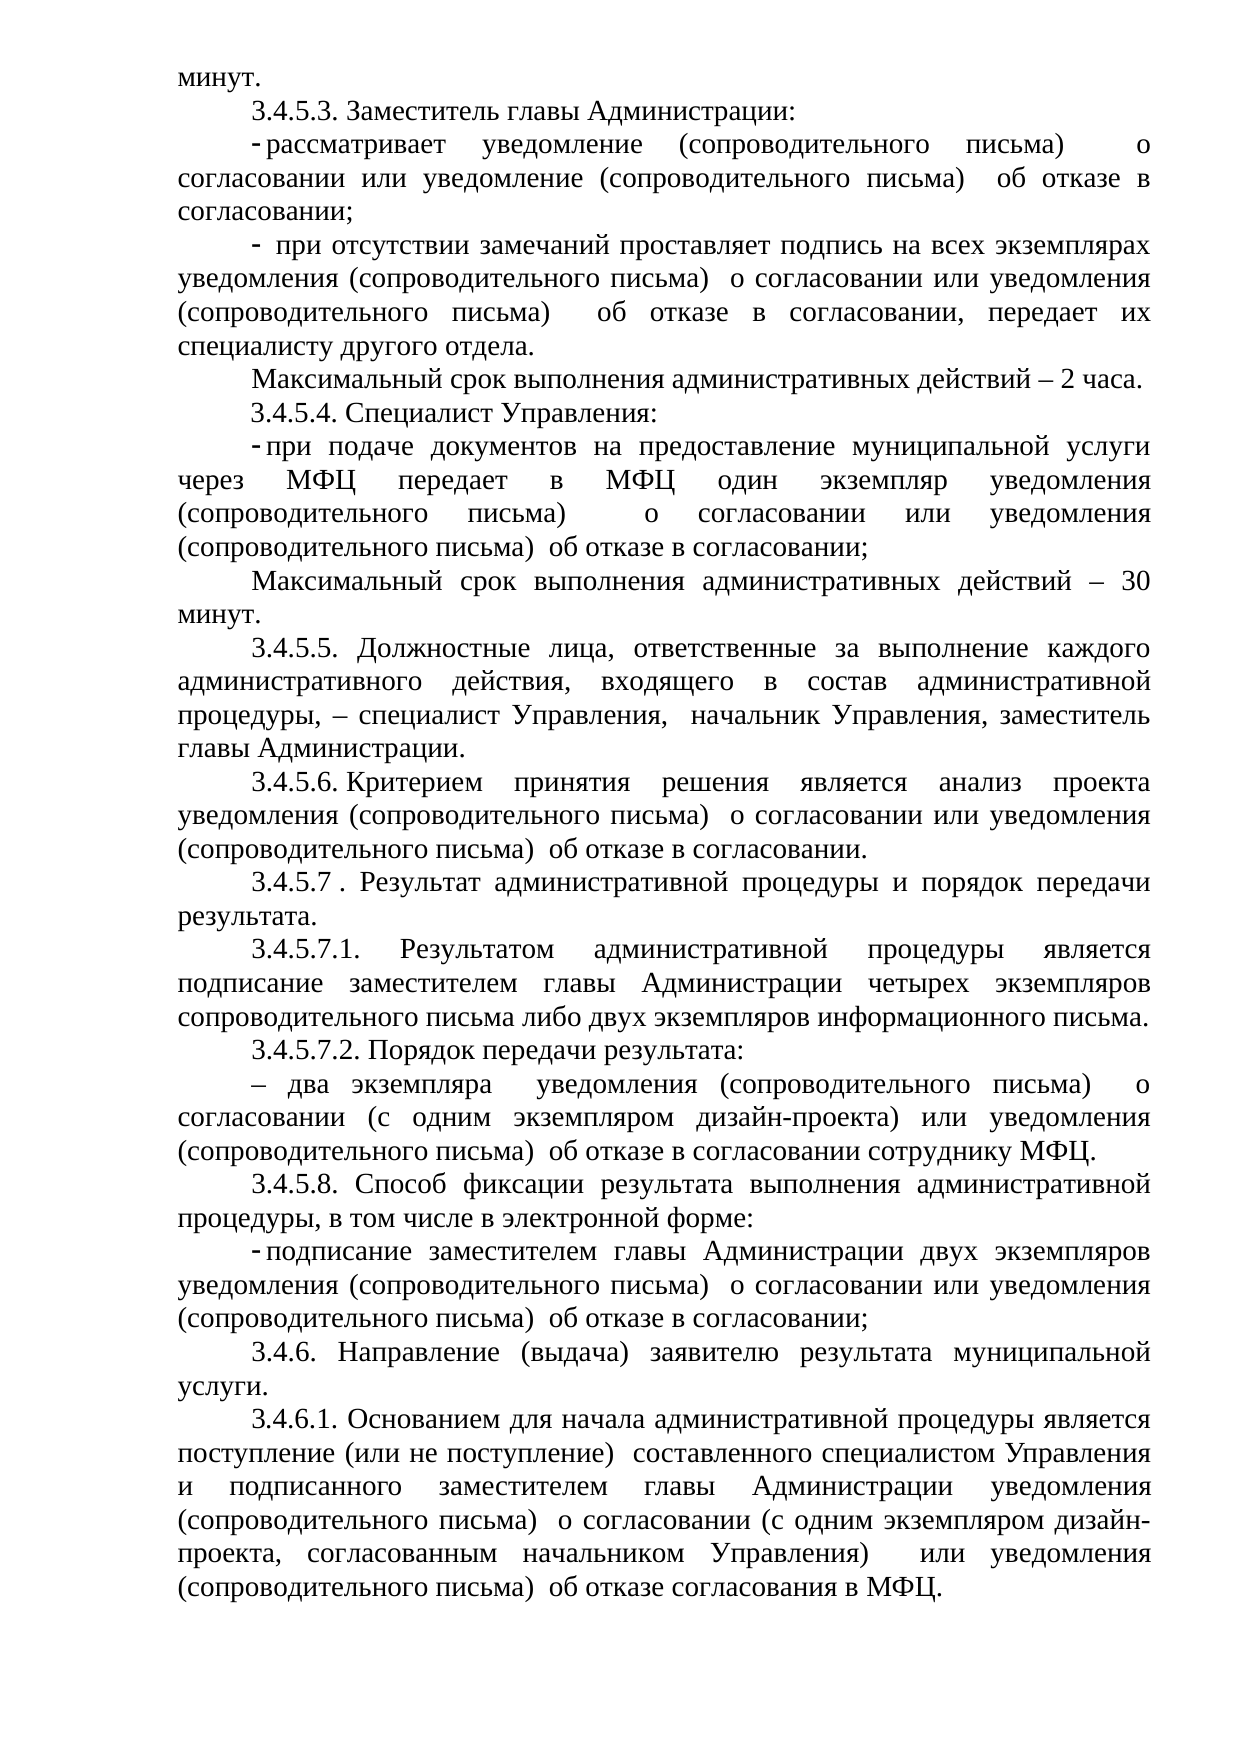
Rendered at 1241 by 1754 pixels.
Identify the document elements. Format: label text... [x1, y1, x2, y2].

text 3.4.5.3. Заместитель главы Администрации: [177, 93, 1152, 126]
list при отсутствии замечаний проставляет подпись на всех экземплярах уведомления (сопроводительного письма) о согласовании или уведомления (сопроводительного письма) об отказе в согласовании, передает их специалисту другого отдела. [177, 227, 1152, 361]
list подписание заместителем главы Администрации двух экземпляров уведомления (сопроводительного письма) о согласовании или уведомления (сопроводительного письма) об отказе в согласовании; [177, 1233, 1152, 1334]
text 3.4.5.7 . Результат административной процедуры и порядок передачи результата. [177, 864, 1152, 932]
list рассматривает уведомление (сопроводительного письма) о согласовании или уведомление (сопроводительного письма) об отказе в согласовании; [177, 126, 1152, 227]
text 3.4.5.6. Критерием принятия решения является анализ проекта уведомления (сопроводительного письма) о согласовании или уведомления (сопроводительного письма) об отказе в согласовании. [177, 764, 1152, 864]
text 3.4.5.4. Специалист Управления: [177, 395, 1152, 428]
text 3.4.5.7.2. Порядок передачи результата: [177, 1032, 1152, 1066]
text – два экземпляра уведомления (сопроводительного письма) о согласовании (с одним экземпляром дизайн-проекта) или уведомления (сопроводительного письма) об отказе в согласовании сотруднику МФЦ. [177, 1066, 1152, 1166]
text 3.4.6.1. Основанием для начала административной процедуры является поступление (или не поступление) составленного специалистом Управления и подписанного заместителем главы Администрации уведомления (сопроводительного письма) о согласовании (с одним экземпляром дизайн-проекта, согласованным начальником Управления) или уведомления (сопроводительного письма) об отказе согласования в МФЦ. [177, 1401, 1152, 1602]
text 3.4.6. Направление (выдача) заявителю результата муниципальной услуги. [177, 1334, 1152, 1401]
text Максимальный срок выполнения административных действий – 30 минут. [177, 563, 1152, 630]
text Максимальный срок выполнения административных действий – 2 часа. [177, 361, 1152, 395]
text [177, 59, 1152, 93]
list при подаче документов на предоставление муниципальной услуги через МФЦ передает в МФЦ один экземпляр уведомления (сопроводительного письма) о согласовании или уведомления (сопроводительного письма) об отказе в согласовании; [177, 428, 1152, 563]
text 3.4.5.5. Должностные лица, ответственные за выполнение каждого административного действия, входящего в состав административной процедуры, – специалист Управления, начальник Управления, заместитель главы Администрации. [177, 630, 1152, 764]
text 3.4.5.8. Способ фиксации результата выполнения административной процедуры, в том числе в электронной форме: [177, 1166, 1152, 1233]
text 3.4.5.7.1. Результатом административной процедуры является подписание заместителем главы Администрации четырех экземпляров сопроводительного письма либо двух экземпляров информационного письма. [177, 932, 1152, 1032]
